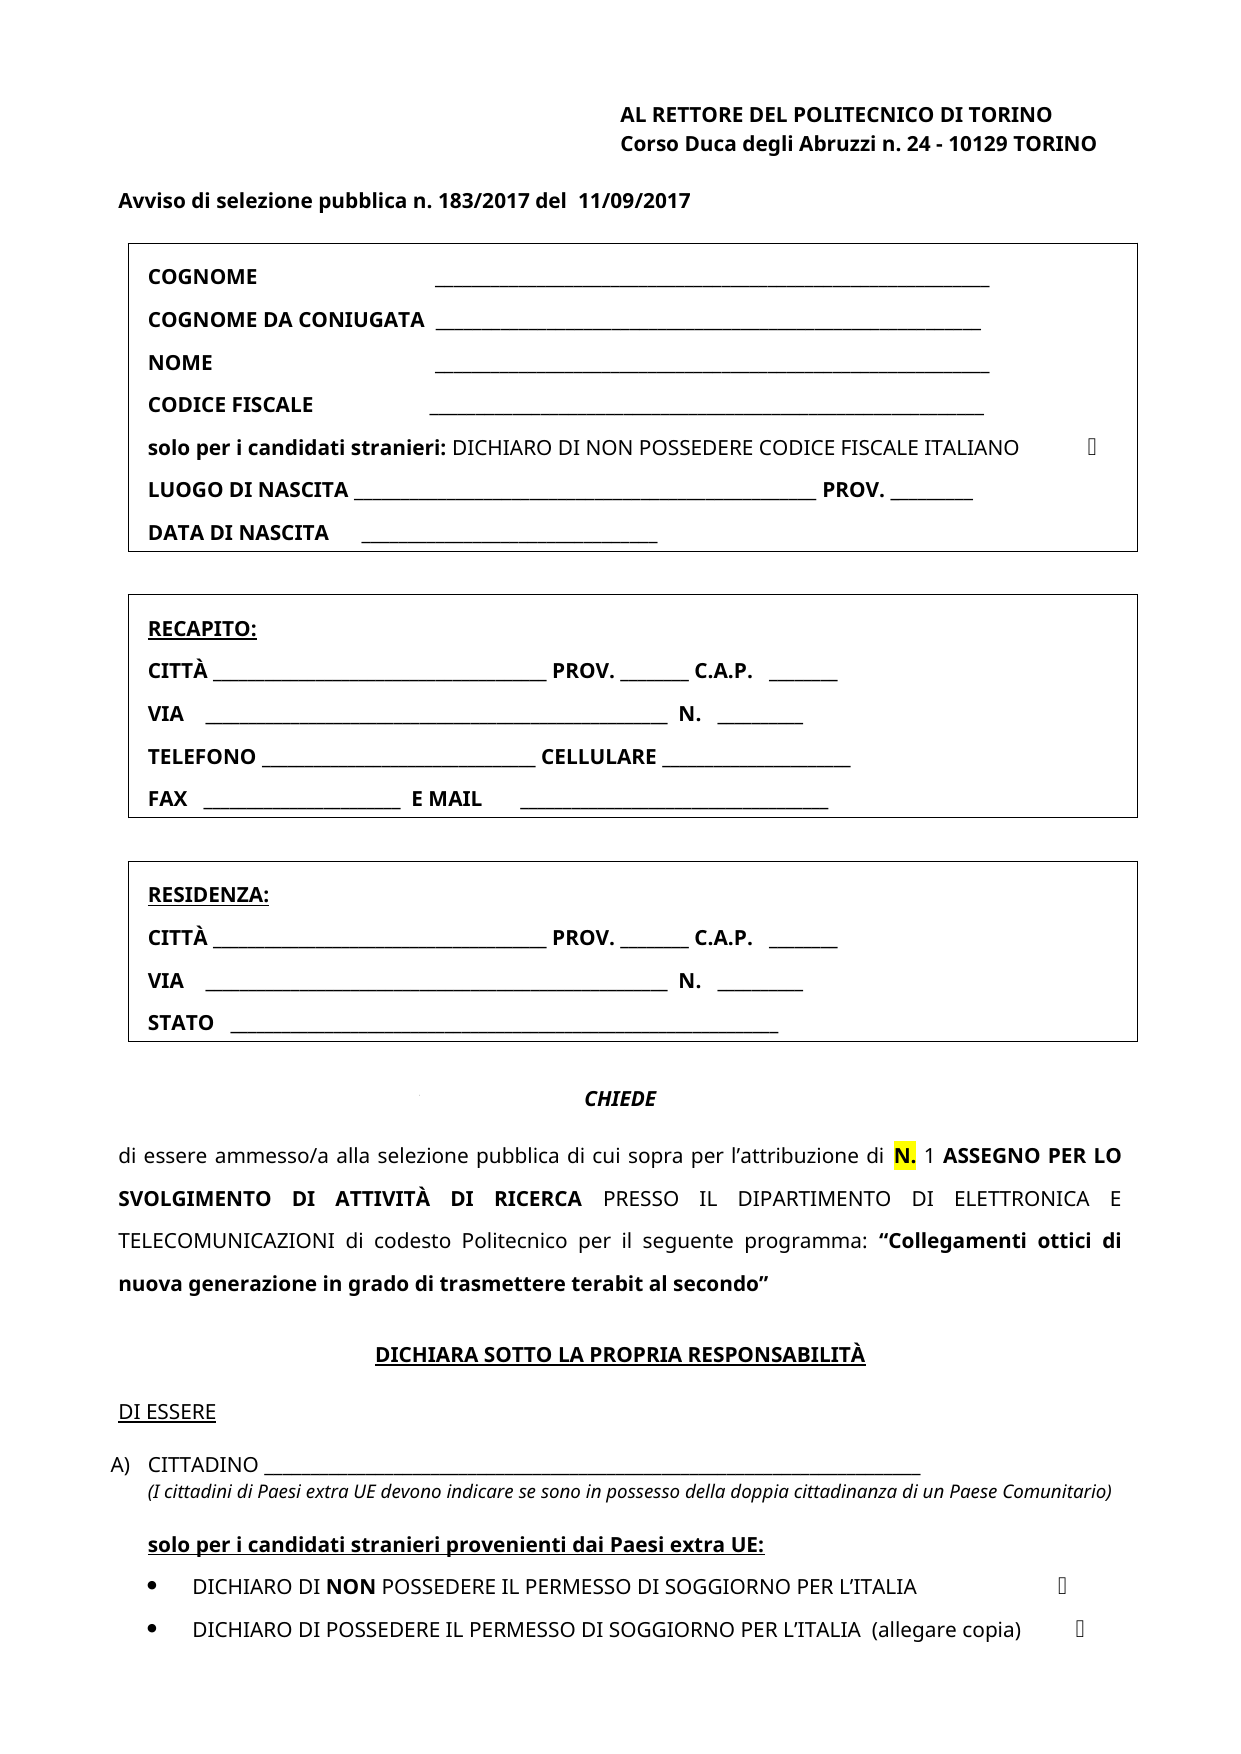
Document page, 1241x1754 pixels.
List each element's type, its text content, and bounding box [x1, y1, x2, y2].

text STATO ________________________________________________________________ [129, 988, 1137, 1041]
subtitle RESIDENZA: [129, 862, 1137, 903]
text COGNOME ____________________________________________________________ [129, 244, 1137, 285]
text (I cittadini di Paesi extra UE devono indicare se sono in possesso della doppia cittadinanza di un Paese Comunitario) [148, 1479, 1122, 1504]
text DATA DI NASCITA ________________________________ [129, 498, 1137, 551]
text LUOGO DI NASCITA __________________________________________________ PROV. _________ [129, 456, 1137, 498]
list DICHIARO DI NON POSSEDERE IL PERMESSO DI SOGGIORNO PER L’ITALIA [148, 1572, 1122, 1601]
text solo per i candidati stranieri: DICHIARO DI NON POSSEDERE CODICE FISCALE ITALIANO [129, 413, 1137, 456]
text CHIEDE [118, 1084, 1122, 1113]
text solo per i candidati stranieri provenienti dai Paesi extra UE: [148, 1530, 1122, 1558]
text VIA ______________________________________________________ N. __________ [129, 946, 1137, 988]
text NOME ____________________________________________________________ [129, 328, 1137, 370]
text Corso Duca degli Abruzzi n. 24 - 10129 TORINO [620, 129, 1122, 157]
text CITTÀ _______________________________________ PROV. ________ C.A.P. ________ [129, 637, 1137, 679]
text TELEFONO ________________________________ CELLULARE ______________________ [129, 722, 1137, 765]
list DICHIARO DI POSSEDERE IL PERMESSO DI SOGGIORNO PER L’ITALIA (allegare copia) [148, 1615, 1122, 1643]
text di essere ammesso/a alla selezione pubblica di cui sopra per l’attribuzione di N. 1 ASSEGNO PER LO SVOLGIMENTO DI ATTIVITÀ DI RICERCA PRESSO IL DIPARTIMENTO DI ELETTRONICA E TELECOMUNICAZIONI di codesto Politecnico per il seguente programma: “Collegamenti ottici di nuova generazione in grado di trasmettere terabit al secondo” [118, 1141, 1122, 1298]
list CITTADINO _______________________________________________________________________ [110, 1450, 1122, 1479]
text Avviso di selezione pubblica n. 183/2017 del 11/09/2017 [118, 186, 1122, 214]
text COGNOME DA CONIUGATA ___________________________________________________________ [129, 285, 1137, 328]
text VIA ______________________________________________________ N. __________ [129, 679, 1137, 722]
text DI ESSERE [118, 1397, 1122, 1426]
text RECAPITO: [129, 595, 1137, 637]
text AL RETTORE DEL POLITECNICO DI TORINO [620, 100, 1122, 129]
text CITTÀ _______________________________________ PROV. ________ C.A.P. ________ [129, 903, 1137, 946]
text DICHIARA SOTTO [118, 1340, 1122, 1369]
text FAX _______________________ E MAIL ____________________________________ [129, 765, 1137, 817]
text CODICE FISCALE ____________________________________________________________ [129, 370, 1137, 413]
